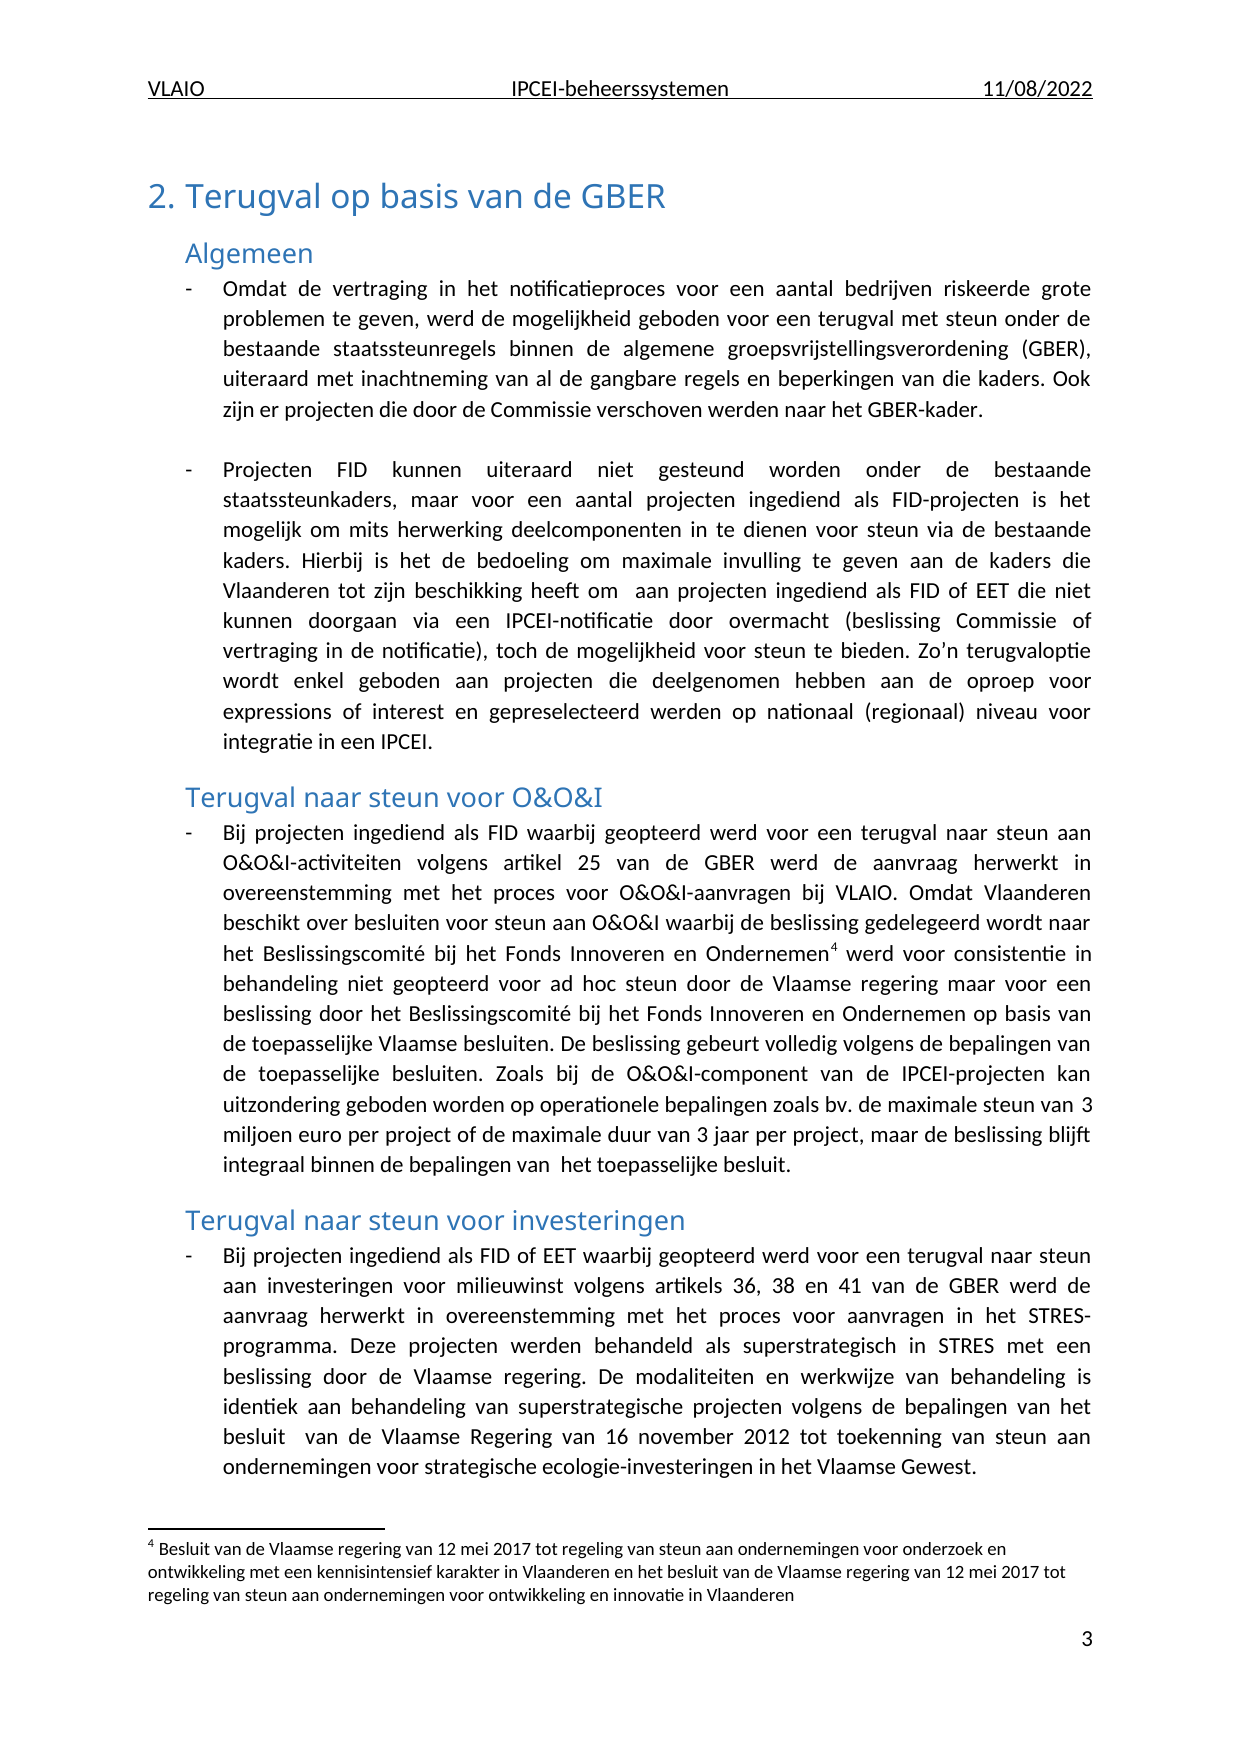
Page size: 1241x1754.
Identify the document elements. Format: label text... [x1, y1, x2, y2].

list Omdat de vertraging in het notificatieproces voor een aantal bedrijven riskeerde grote problemen te geven, werd de mogelijkheid geboden voor een terugval met steun onder de bestaande staatssteunregels binnen de algemene groepsvrijstellingsverordening (GBER), uiteraard met inachtneming van al de gangbare regels en beperkingen van die kaders. Ook zijn er projecten die door de Commissie verschoven werden naar het GBER-kader. [185, 274, 1093, 423]
subtitle Terugval naar steun voor investeringen [185, 1201, 1093, 1238]
list Bij projecten ingediend als FID waarbij geopteerd werd voor een terugval naar steun aan O&O&I-activiteiten volgens artikel 25 van de GBER werd de aanvraag herwerkt in overeenstemming met het proces voor O&O&I-aanvragen bij VLAIO. Omdat Vlaanderen beschikt over besluiten voor steun aan O&O&I waarbij de beslissing gedelegeerd wordt naar het Beslissingscomité bij het Fonds Innoveren en Ondernemen werd voor consistentie in behandeling niet geopteerd voor ad hoc steun door de Vlaamse regering maar voor een beslissing door het Beslissingscomité bij het Fonds Innoveren en Ondernemen op basis van de toepasselijke Vlaamse besluiten. De beslissing gebeurt volledig volgens de bepalingen van de toepasselijke besluiten. Zoals bij de O&O&I-component van de IPCEI-projecten kan uitzondering geboden worden op operationele bepalingen zoals bv. de maximale steun van 3 miljoen euro per project of de maximale duur van 3 jaar per project, maar de beslissing blijft integraal binnen de bepalingen van het toepasselijke besluit. [185, 818, 1093, 1178]
list Projecten FID kunnen uiteraard niet gesteund worden onder de bestaande staatssteunkaders, maar voor een aantal projecten ingediend als FID-projecten is het mogelijk om mits herwerking deelcomponenten in te dienen voor steun via de bestaande kaders. Hierbij is het de bedoeling om maximale invulling te geven aan de kaders die Vlaanderen tot zijn beschikking heeft om aan projecten ingediend als FID of EET die niet kunnen doorgaan via een IPCEI-notificatie door overmacht (beslissing Commissie of vertraging in de notificatie), toch de mogelijkheid voor steun te bieden. Zo’n terugvaloptie wordt enkel geboden aan projecten die deelgenomen hebben aan de oproep voor expressions of interest en gepreselecteerd werden op nationaal (regionaal) niveau voor integratie in een IPCEI. [185, 455, 1093, 755]
list Bij projecten ingediend als FID of EET waarbij geopteerd werd voor een terugval naar steun aan investeringen voor milieuwinst volgens artikels 36, 38 en 41 van de GBER werd de aanvraag herwerkt in overeenstemming met het proces voor aanvragen in het STRES-programma. Deze projecten werden behandeld als superstrategisch in STRES met een beslissing door de Vlaamse regering. De modaliteiten en werkwijze van behandeling is identiek aan behandeling van superstrategische projecten volgens de bepalingen van het besluit van de Vlaamse Regering van 16 november 2012 tot toekenning van steun aan ondernemingen voor strategische ecologie-investeringen in het Vlaamse Gewest. [185, 1241, 1093, 1480]
subtitle Terugval op basis van de GBER [148, 173, 1093, 218]
subtitle Algemeen [185, 234, 1093, 271]
subtitle Terugval naar steun voor O&O&I [185, 778, 1093, 815]
